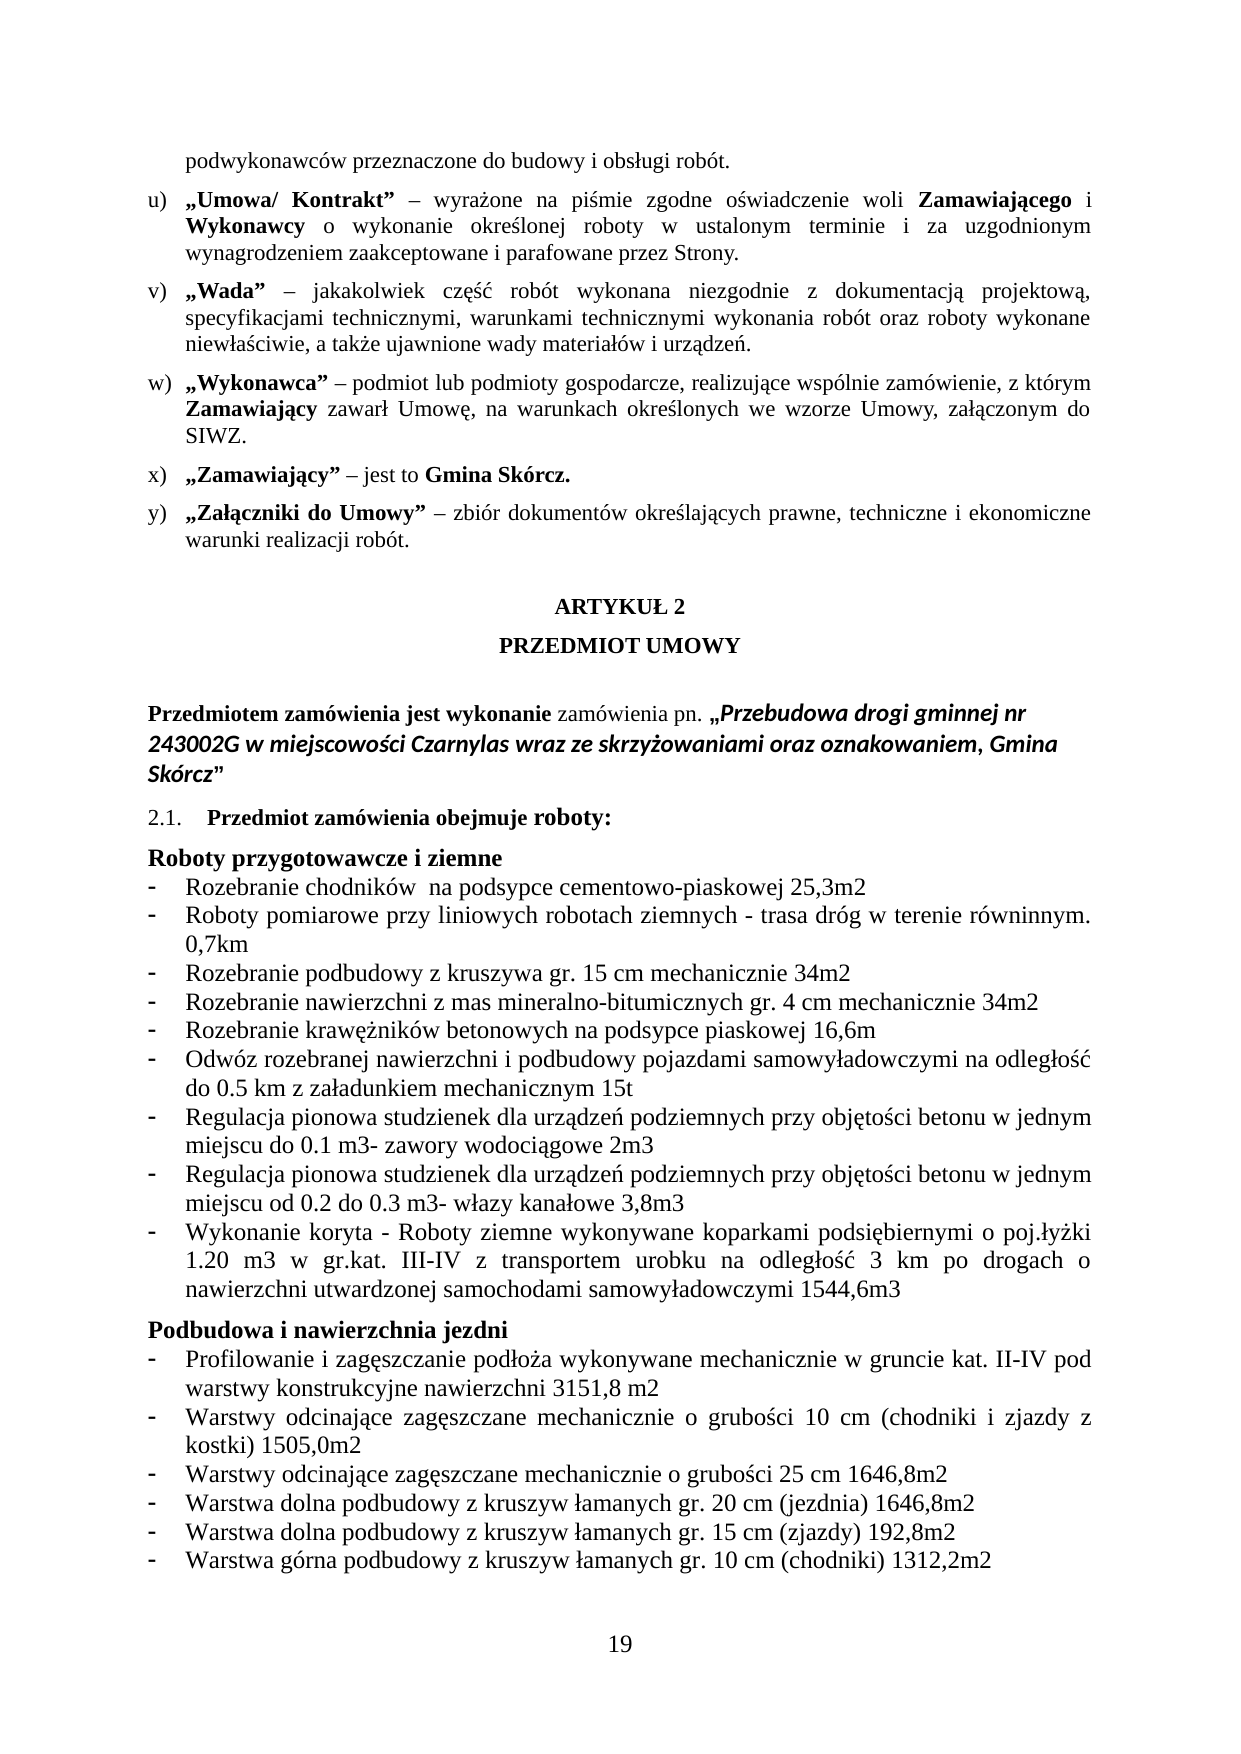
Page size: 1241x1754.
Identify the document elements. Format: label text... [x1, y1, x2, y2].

list Odwóz rozebranej nawierzchni i podbudowy pojazdami samowyładowczymi na odległość do 0.5 km z załadunkiem mechanicznym 15t [148, 1044, 1092, 1102]
text Przedmiotem zamówienia jest wykonanie zamówienia pn. „Przebudowa drogi gminnej nr 243002G w miejscowości Czarnylas wraz ze skrzyżowaniami oraz oznakowaniem, Gmina Skórcz” [148, 697, 1092, 789]
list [148, 147, 1092, 173]
list Regulacja pionowa studzienek dla urządzeń podziemnych przy objętości betonu w jednym miejscu od 0.2 do 0.3 m3- włazy kanałowe 3,8m3 [148, 1159, 1092, 1217]
text PRZEDMIOT UMOWY [148, 632, 1092, 659]
list Wykonanie koryta - Roboty ziemne wykonywane koparkami podsiębiernymi o poj.łyżki 1.20 m3 w gr.kat. III-IV z transportem urobku na odległość 3 km po drogach o nawierzchni utwardzonej samochodami samowyładowczymi 1544,6m3 [148, 1217, 1092, 1303]
list Warstwy odcinające zagęszczane mechanicznie o grubości 10 cm (chodniki i zjazdy z kostki) 1505,0m2 [148, 1402, 1092, 1459]
list Warstwy odcinające zagęszczane mechanicznie o grubości 25 cm 1646,8m2 [148, 1459, 1092, 1488]
list „Umowa/ Kontrakt” – wyrażone na piśmie zgodne oświadczenie woli Zamawiającego i Wykonawcy o wykonanie określonej roboty w ustalonym terminie i za uzgodnionym wynagrodzeniem zaakceptowane i parafowane przez Strony. [148, 186, 1092, 265]
list „Załączniki do Umowy” – zbiór dokumentów określających prawne, techniczne i ekonomiczne warunki realizacji robót. [148, 499, 1092, 552]
text Podbudowa i nawierzchnia jezdni [148, 1315, 1092, 1344]
list „Wykonawca” – podmiot lub podmioty gospodarcze, realizujące wspólnie zamówienie, z którym Zamawiający zawarł Umowę, na warunkach określonych we wzorze Umowy, załączonym do SIWZ. [148, 369, 1092, 448]
list „Wada” – jakakolwiek część robót wykonana niezgodnie z dokumentacją projektową, specyfikacjami technicznymi, warunkami technicznymi wykonania robót oraz roboty wykonane niewłaściwie, a także ujawnione wady materiałów i urządzeń. [148, 277, 1092, 357]
list „Zamawiający” – jest to Gmina Skórcz. [148, 461, 1092, 487]
list Rozebranie chodników na podsypce cementowo-piaskowej 25,3m2 [148, 872, 1092, 900]
list Warstwa górna podbudowy z kruszyw łamanych gr. 10 cm (chodniki) 1312,2m2 [148, 1545, 1092, 1574]
list Roboty pomiarowe przy liniowych robotach ziemnych - trasa dróg w terenie równinnym. 0,7km [148, 900, 1092, 958]
list Przedmiot zamówienia obejmuje roboty: [148, 802, 1092, 830]
list Regulacja pionowa studzienek dla urządzeń podziemnych przy objętości betonu w jednym miejscu do 0.1 m3- zawory wodociągowe 2m3 [148, 1102, 1092, 1159]
list Profilowanie i zagęszczanie podłoża wykonywane mechanicznie w gruncie kat. II-IV pod warstwy konstrukcyjne nawierzchni 3151,8 m2 [148, 1344, 1092, 1402]
text Roboty przygotowawcze i ziemne [148, 843, 1092, 872]
list Rozebranie nawierzchni z mas mineralno-bitumicznych gr. 4 cm mechanicznie 34m2 [148, 987, 1092, 1015]
list Warstwa dolna podbudowy z kruszyw łamanych gr. 20 cm (jezdnia) 1646,8m2 [148, 1488, 1092, 1517]
list Warstwa dolna podbudowy z kruszyw łamanych gr. 15 cm (zjazdy) 192,8m2 [148, 1517, 1092, 1545]
list Rozebranie podbudowy z kruszywa gr. 15 cm mechanicznie 34m2 [148, 958, 1092, 987]
list Rozebranie krawężników betonowych na podsypce piaskowej 16,6m [148, 1015, 1092, 1044]
